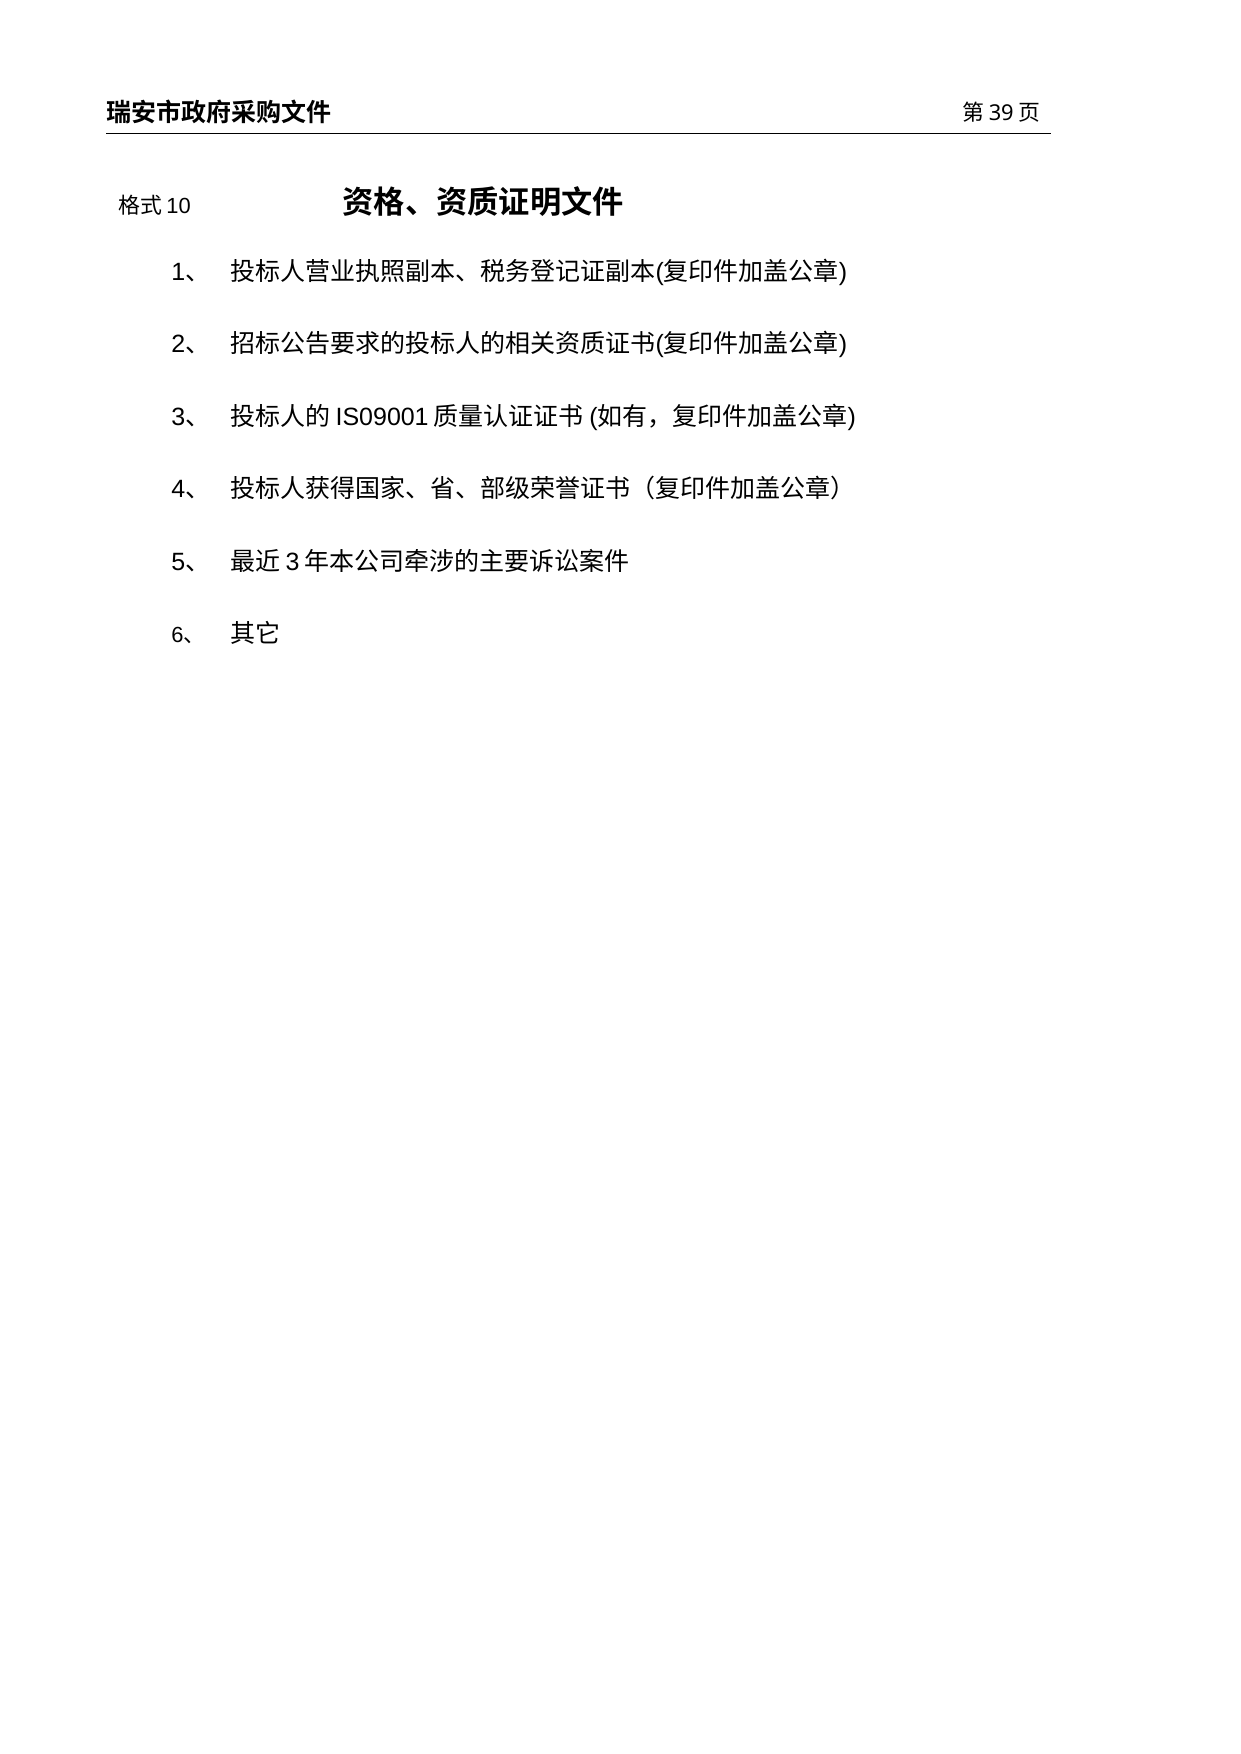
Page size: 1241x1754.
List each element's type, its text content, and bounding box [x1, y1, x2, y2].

list 其它 [171, 614, 1122, 650]
list 招标公告要求的投标人的相关资质证书(复印件加盖公章) [171, 324, 1122, 360]
list 投标人获得国家、省、部级荣誉证书（复印件加盖公章） [171, 469, 1122, 505]
list 投标人的IS09001质量认证证书 (如有，复印件加盖公章) [171, 396, 1122, 432]
list 投标人营业执照副本、税务登记证副本(复印件加盖公章) [171, 251, 1122, 287]
list 最近3年本公司牵涉的主要诉讼案件 [171, 541, 1122, 577]
text 格式10 资格、资质证明文件 [118, 177, 1122, 222]
